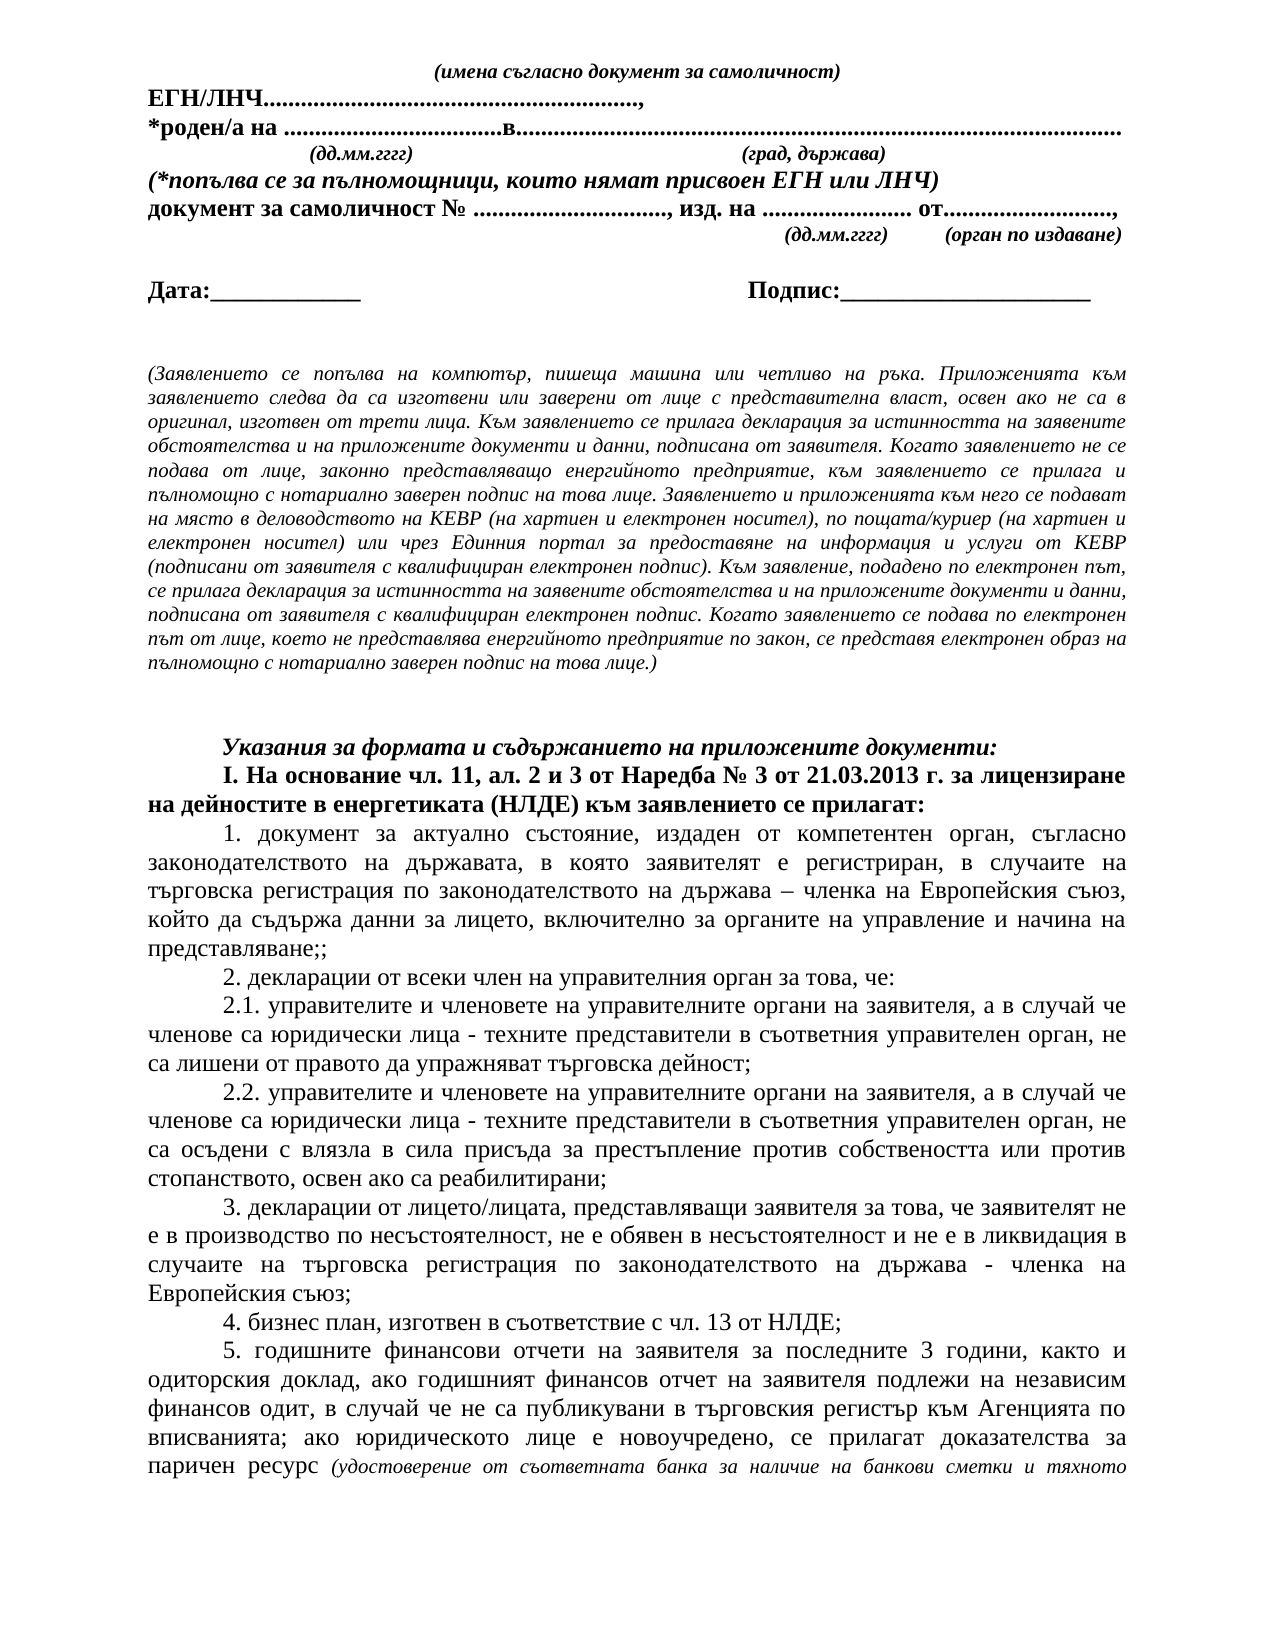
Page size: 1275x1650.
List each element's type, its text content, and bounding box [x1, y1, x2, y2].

text I. На основание чл. 11, ал. 2 и 3 от Наредба № 3 от 21.03.2013 г. за лицензиране на дейностите в енергетиката (НЛДЕ) към заявлението се прилагат: [148, 760, 1127, 818]
text 4. бизнес план, изготвен в съответствие с чл. 13 от НЛДЕ; [148, 1307, 1127, 1335]
text (имена съгласно документ за самоличност) [148, 59, 1127, 83]
text (дд.мм.гггг) (град, държава) [148, 141, 1127, 165]
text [148, 1335, 1127, 1479]
text ЕГН/ЛНЧ............................................................, [148, 83, 1127, 112]
text Дата:____________ Подпис:____________________ [148, 275, 1127, 304]
text *роден/а на ...................................в................................................................................................. [148, 112, 1127, 141]
text (Заявлението се попълва на компютър, пишеща машина или четливо на ръка. Приложенията към заявлението следва да са изготвени или заверени от лице с представителна власт, освен ако не са в оригинал, изготвен от трети лица. Към заявлението се прилага декларация за истинността на заявените обстоятелства и на приложените документи и данни, подписана от заявителя. Когато заявлението не се подава от лице, законно представляващо енергийното предприятие, към заявлението се прилага и пълномощно с нотариално заверен подпис на това лице. Заявлението и приложенията към него се подават на място в деловодството на КЕВР (на хартиен и електронен носител), по пощата/куриер (на хартиен и електронен носител) или чрез Единния портал за предоставяне на информация и услуги от КЕВР (подписани от заявителя с квалифициран електронен подпис). Към заявление, подадено по електронен път, се прилага декларация за истинността на заявените обстоятелства и на приложените документи и данни, подписана от заявителя с квалифициран електронен подпис. Когато заявлението се подава по електронен път от лице, което не представлява енергийното предприятие по закон, се представя електронен образ на пълномощно с нотариално заверен подпис на това лице.) [148, 361, 1127, 674]
text 3. декларации от лицето/лицата, представляващи заявителя за това, че заявителят не е в производство по несъстоятелност, не е обявен в несъстоятелност и не е в ликвидация в случаите на търговска регистрация по законодателството на държава - членка на Европейския съюз; [148, 1192, 1127, 1307]
text Указания за формата и съдържанието на приложените документи: [148, 732, 1127, 760]
text документ за самоличност № ..............................., изд. на ........................ от..........................., [148, 193, 1127, 222]
text 2. декларации от всеки член на управителния орган за това, че: [148, 962, 1127, 990]
text 2.2. управителите и членовете на управителните органи на заявителя, а в случай че членове са юридически лица - техните представители в съответния управителен орган, не са осъдени с влязла в сила присъда за престъпление против собствеността или против стопанството, освен ако са реабилитирани; [148, 1077, 1127, 1192]
text 2.1. управителите и членовете на управителните органи на заявителя, а в случай че членове са юридически лица - техните представители в съответния управителен орган, не са лишени от правото да упражняват търговска дейност; [148, 990, 1127, 1077]
text (*попълва се за пълномощници, които нямат присвоен ЕГН или ЛНЧ) [148, 165, 1127, 193]
text (дд.мм.гггг) (орган по издаване) [148, 222, 1127, 246]
text 1. документ за актуално състояние, издаден от компетентен орган, съгласно законодателството на държавата, в която заявителят е регистриран, в случаите на търговска регистрация по законодателството на държава – членка на Европейския съюз, който да съдържа данни за лицето, включително за органите на управление и начина на представляване;; [148, 818, 1127, 962]
